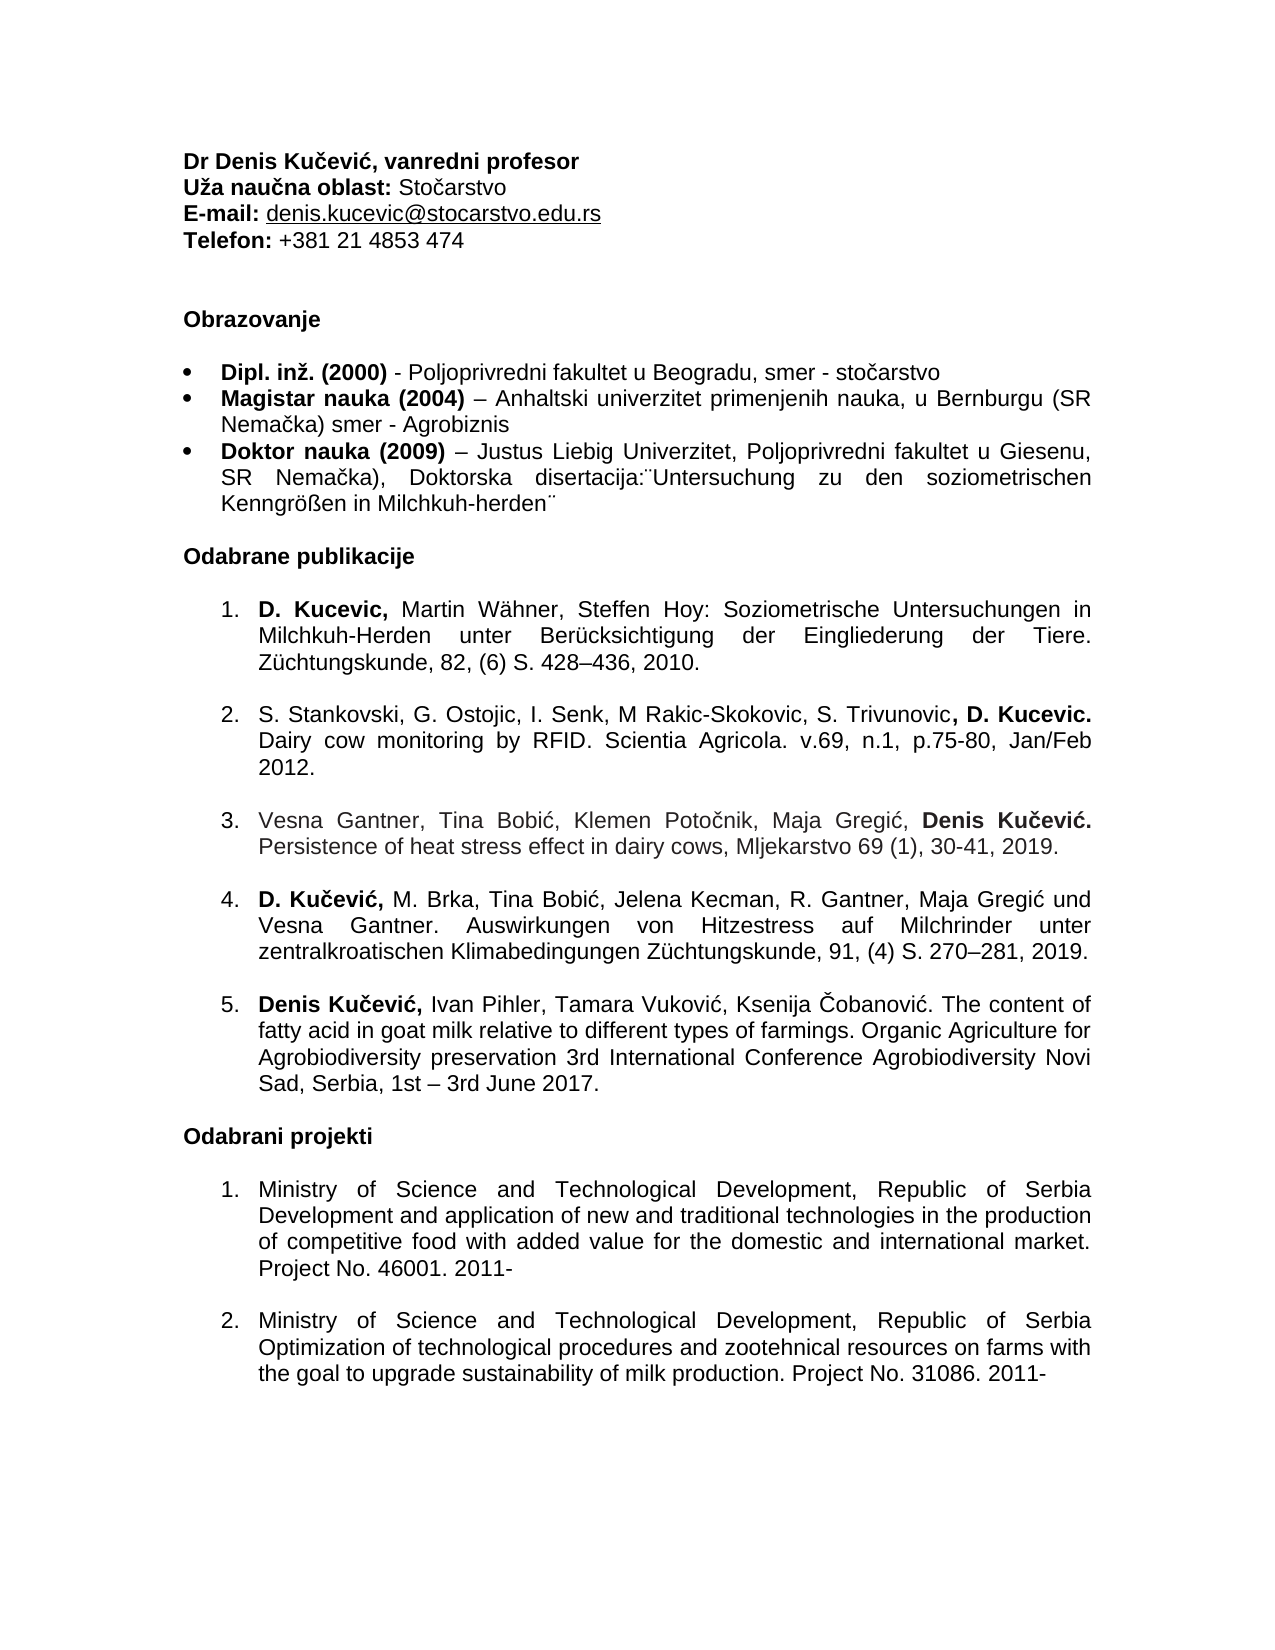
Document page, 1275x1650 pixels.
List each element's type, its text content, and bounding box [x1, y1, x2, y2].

list Dipl. inž. (2000) - Poljoprivredni fakultet u Beogradu, smer - stočarstvo [183, 358, 1092, 385]
text Odabrani projekti [183, 1123, 1092, 1149]
list Vesna Gantner, Tina Bobić, Klemen Potočnik, Maja Gregić, Denis Kučević. Persistence of heat stress effect in dairy cows, Mljekarstvo 69 (1), 30-41, 2019. [221, 807, 1092, 859]
list S. Stankovski, G. Ostojic, I. Senk, M Rakic-Skokovic, S. Trivunovic, D. Kucevic. Dairy cow monitoring by RFID. Scientia Agricola. v.69, n.1, p.75-80, Jan/Feb 2012. [221, 701, 1092, 780]
text Dr Denis Kučević, vanredni profesor [183, 148, 1092, 174]
list D. Kučević, M. Brka, Tina Bobić, Jelena Kecman, R. Gantner, Maja Gregić und Vesna Gantner. Auswirkungen von Hitzestress auf Milchrinder unter zentralkroatischen Klimabedingungen Züchtungskunde, 91, (4) S. 270–281, 2019. [221, 886, 1092, 965]
list Ministry of Science and Technological Development, Republic of Serbia Optimization of technological procedures and zootehnical resources on farms with the goal to upgrade sustainability of milk production. Project No. 31086. 2011- [221, 1307, 1092, 1386]
list Magistar nauka (2004) – Anhaltski univerzitet primenjenih nauka, u Bernburgu (SR Nemačka) smer - Agrobiznis [183, 385, 1092, 438]
text Odabrane publikacije [183, 543, 1092, 569]
text Obrazovanje [183, 306, 1092, 332]
list Doktor nauka (2009) – Justus Liebig Univerzitet, Poljoprivredni fakultet u Giesenu, SR Nemačka), Doktorska disertacija:¨Untersuchung zu den soziometrischen Kenngrößen in Milchkuh-herden¨ [183, 438, 1092, 517]
list D. Kucevic, Martin Wähner, Steffen Hoy: Soziometrische Untersuchungen in Milchkuh-Herden unter Berücksichtigung der Eingliederung der Tiere. Züchtungskunde, 82, (6) S. 428–436, 2010. [221, 596, 1092, 675]
list Denis Kučević, Ivan Pihler, Tamara Vuković, Ksenija Čobanović. The content of fatty acid in goat milk relative to different types of farmings. Organic Agriculture for Agrobiodiversity preservation 3rd International Conference Agrobiodiversity Novi Sad, Serbia, 1st – 3rd June 2017. [221, 991, 1092, 1096]
text E-mail: denis.kucevic@stocarstvo.edu.rs [183, 200, 1092, 227]
text Uža naučna oblast: Stočarstvo [183, 174, 1092, 200]
text Telefon: +381 21 4853 474 [183, 227, 1092, 253]
list Ministry of Science and Technological Development, Republic of Serbia Development and application of new and traditional technologies in the production of competitive food with added value for the domestic and international market. Project No. 46001. 2011- [221, 1176, 1092, 1281]
